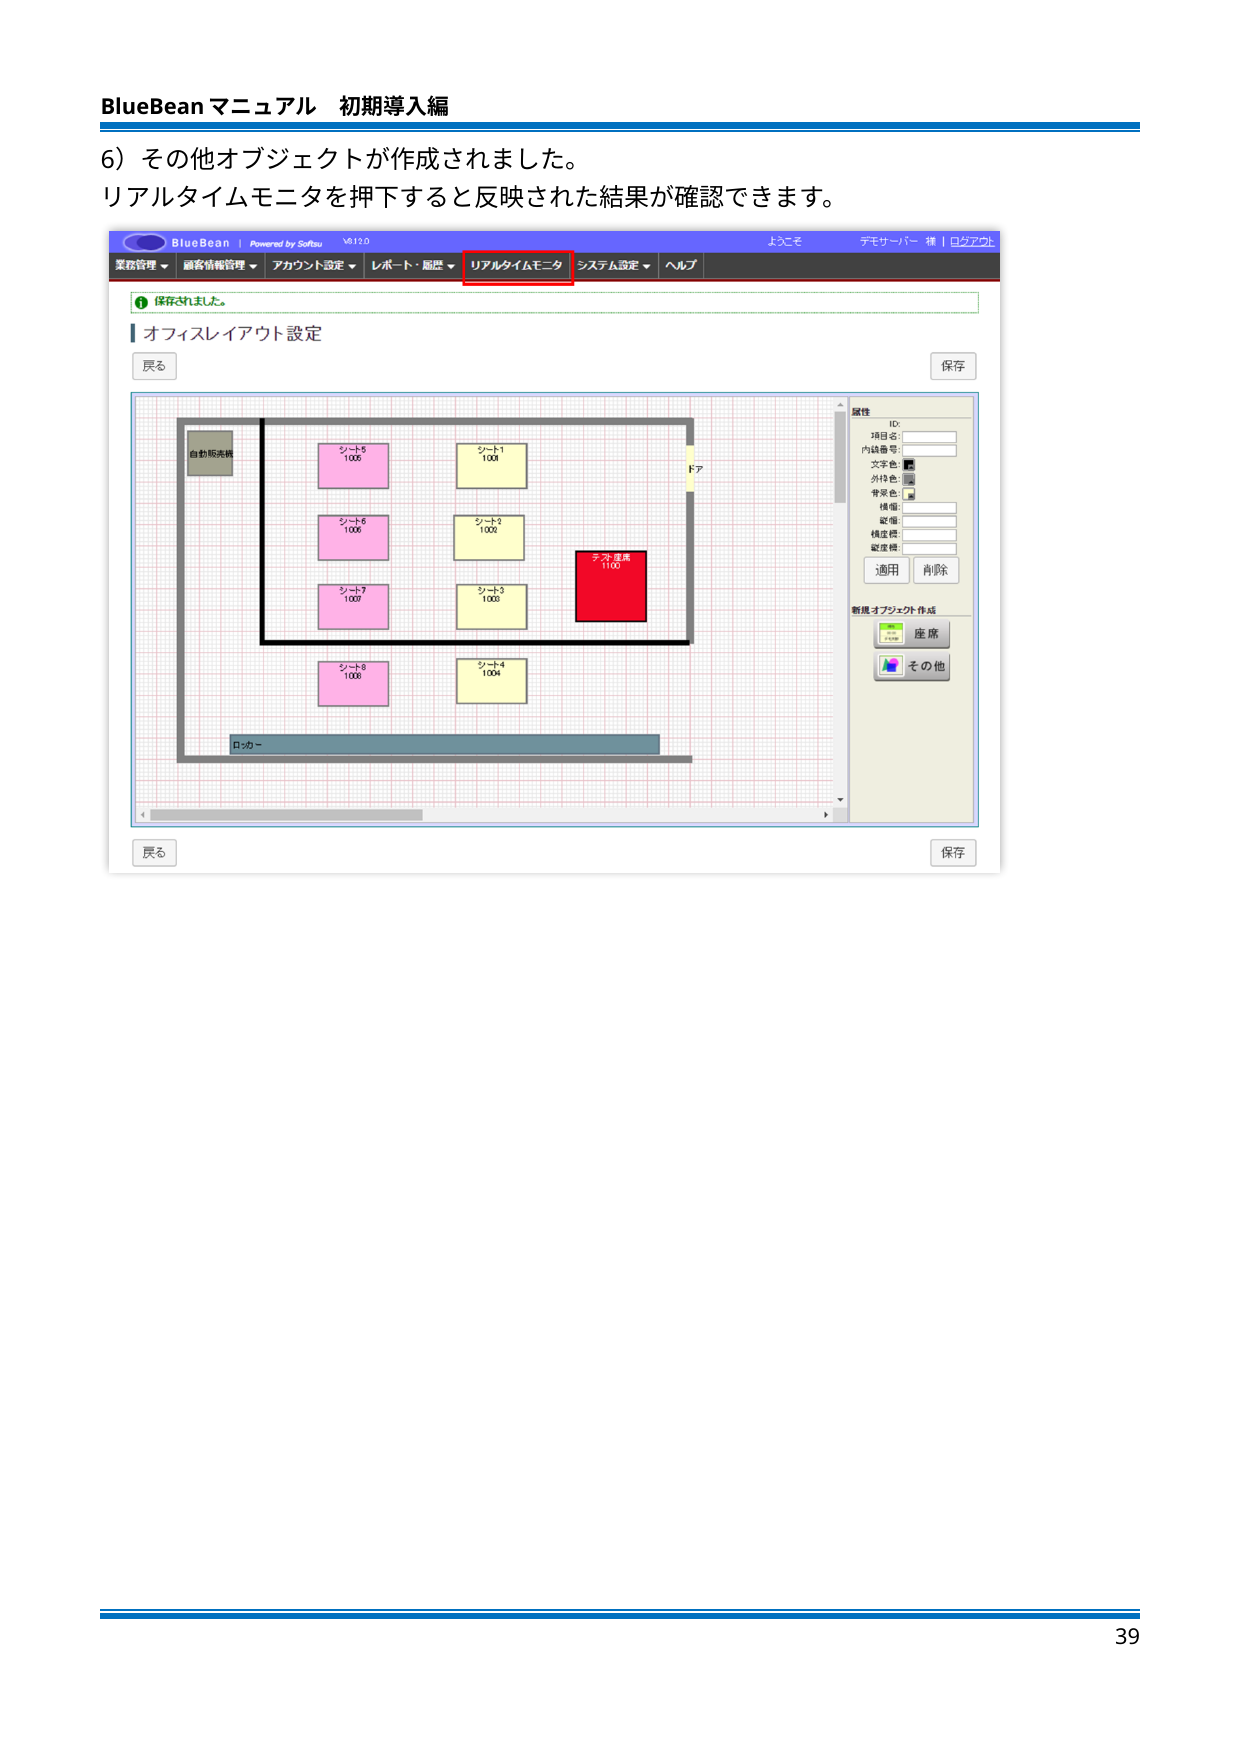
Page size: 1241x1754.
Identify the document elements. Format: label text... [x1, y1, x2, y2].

text 6）その他オブジェクトが作成されました。 [100, 139, 1140, 177]
picture [109, 231, 1000, 873]
text リアルタイムモニタを押下すると反映された結果が確認できます。 [100, 177, 1140, 214]
